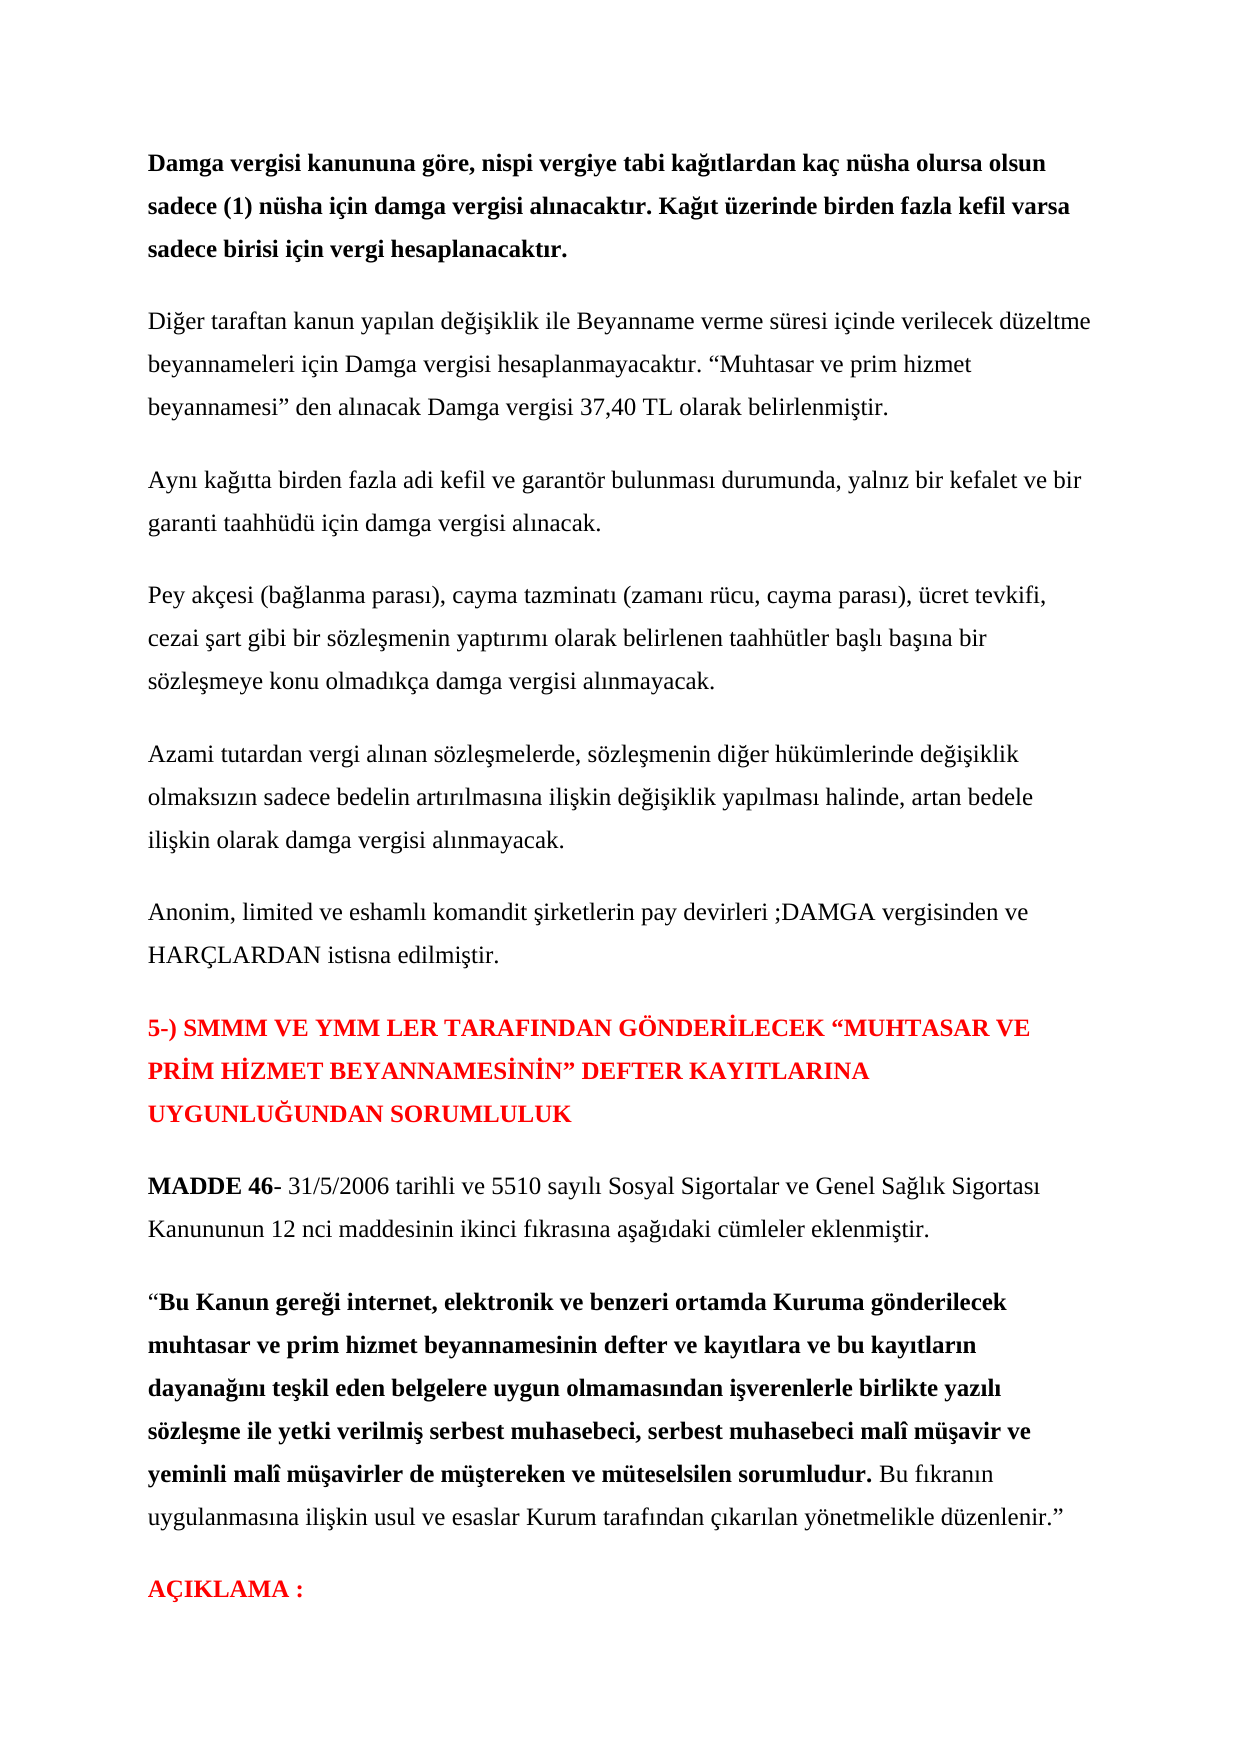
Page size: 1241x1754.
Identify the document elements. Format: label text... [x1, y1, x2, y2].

text AÇIKLAMA : [148, 1574, 1093, 1603]
text Aynı kağıtta birden fazla adi kefil ve garantör bulunması durumunda, yalnız bir kefalet ve bir garanti taahhüdü için damga vergisi alınacak. [148, 465, 1093, 537]
text MADDE 46- 31/5/2006 tarihli ve 5510 sayılı Sosyal Sigortalar ve Genel Sağlık Sigortası Kanununun 12 nci maddesinin ikinci fıkrasına aşağıdaki cümleler eklenmiştir. [148, 1171, 1093, 1243]
text Damga vergisi kanununa göre, nispi vergiye tabi kağıtlardan kaç nüsha olursa olsun sadece (1) nüsha için damga vergisi alınacaktır. Kağıt üzerinde birden fazla kefil varsa sadece birisi için vergi hesaplanacaktır. [148, 148, 1093, 263]
text Azami tutardan vergi alınan sözleşmelerde, sözleşmenin diğer hükümlerinde değişiklik olmaksızın sadece bedelin artırılmasına ilişkin değişiklik yapılması halinde, artan bedele ilişkin olarak damga vergisi alınmayacak. [148, 739, 1093, 854]
text Diğer taraftan kanun yapılan değişiklik ile Beyanname verme süresi içinde verilecek düzeltme beyannameleri için Damga vergisi hesaplanmayacaktır. “Muhtasar ve prim hizmet beyannamesi” den alınacak Damga vergisi 37,40 TL olarak belirlenmiştir. [148, 306, 1093, 421]
text Anonim, limited ve eshamlı komandit şirketlerin pay devirleri ;DAMGA vergisinden ve HARÇLARDAN istisna edilmiştir. [148, 897, 1093, 969]
text “Bu Kanun gereği internet, elektronik ve benzeri ortamda Kuruma gönderilecek muhtasar ve prim hizmet beyannamesinin defter ve kayıtlara ve bu kayıtların dayanağını teşkil eden belgelere uygun olmamasından işverenlerle birlikte yazılı sözleşme ile yetki verilmiş serbest muhasebeci, serbest muhasebeci malî müşavir ve yeminli malî müşavirler de müştereken ve müteselsilen sorumludur. Bu fıkranın uygulanmasına ilişkin usul ve esaslar Kurum tarafından çıkarılan yönetmelikle düzenlenir.” [148, 1287, 1093, 1531]
text 5-) SMMM VE YMM LER TARAFINDAN GÖNDERİLECEK “MUHTASAR VE PRİM HİZMET BEYANNAMESİNİN” DEFTER KAYITLARINA UYGUNLUĞUNDAN SORUMLULUK [148, 1013, 1093, 1128]
text Pey akçesi (bağlanma parası), cayma tazminatı (zamanı rücu, cayma parası), ücret tevkifi, cezai şart gibi bir sözleşmenin yaptırımı olarak belirlenen taahhütler başlı başına bir sözleşmeye konu olmadıkça damga vergisi alınmayacak. [148, 580, 1093, 695]
